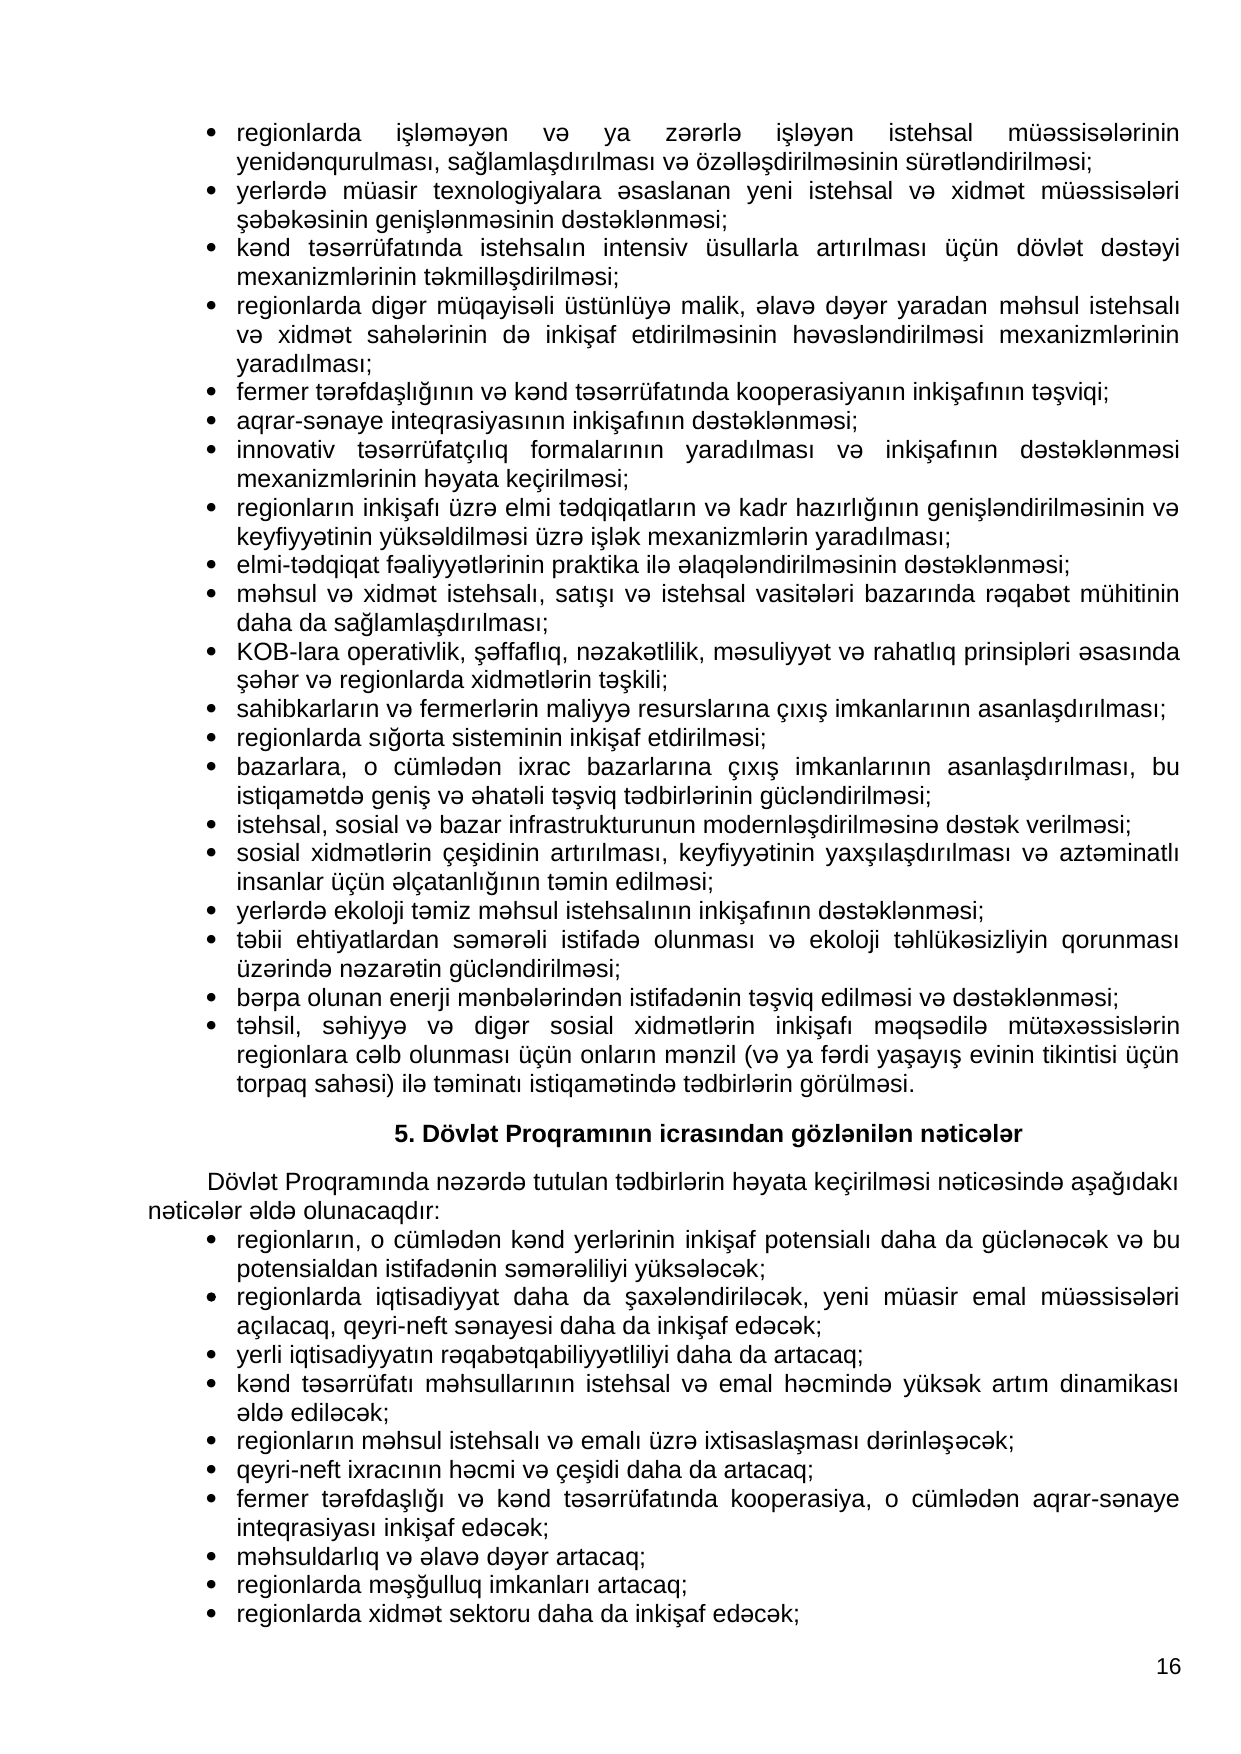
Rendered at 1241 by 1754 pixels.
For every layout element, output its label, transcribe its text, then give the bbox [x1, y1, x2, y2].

list regionlarda məşğulluq imkanları artacaq; [207, 1571, 1181, 1599]
list regionların, o cümlədən kənd yerlərinin inkişaf potensialı daha da güclənəcək və bu potensialdan istifadənin səmərəliliyi yüksələcək; [207, 1225, 1181, 1282]
list regionlarda işləməyən və ya zərərlə işləyən istehsal müəssisələrinin yenidənqurulması, sağlamlaşdırılması və özəlləşdirilməsinin sürətləndirilməsi; [207, 118, 1181, 176]
list KOB-lara operativlik, şəffaflıq, nəzakətlilik, məsuliyyət və rahatlıq prinsipləri əsasında şəhər və regionlarda xidmətlərin təşkili; [207, 637, 1181, 694]
list regionlarda iqtisadiyyat daha da şaxələndiriləcək, yeni müasir emal müəssisələri açılacaq, qeyri-neft sənayesi daha da inkişaf edəcək; [207, 1282, 1181, 1340]
list kənd təsərrüfatında istehsalın intensiv üsullarla artırılması üçün dövlət dəstəyi mexanizmlərinin təkmilləşdirilməsi; [207, 233, 1181, 291]
list kənd təsərrüfatı məhsullarının istehsal və emal həcmində yüksək artım dinamikası əldə ediləcək; [207, 1369, 1181, 1426]
list regionlarda sığorta sisteminin inkişaf etdirilməsi; [207, 723, 1181, 752]
list yerli iqtisadiyyatın rəqabətqabiliyyətliliyi daha da artacaq; [207, 1340, 1181, 1369]
list istehsal, sosial və bazar infrastrukturunun modernləşdirilməsinə dəstək verilməsi; [207, 809, 1181, 838]
list fermer tərəfdaşlığının və kənd təsərrüfatında kooperasiyanın inkişafının təşviqi; [207, 377, 1181, 406]
list təbii ehtiyatlardan səmərəli istifadə olunması və ekoloji təhlükəsizliyin qorunması üzərində nəzarətin gücləndirilməsi; [207, 925, 1181, 982]
list bazarlara, o cümlədən ixrac bazarlarına çıxış imkanlarının asanlaşdırılması, bu istiqamətdə geniş və əhatəli təşviq tədbirlərinin gücləndirilməsi; [207, 752, 1181, 809]
list məhsul və xidmət istehsalı, satışı və istehsal vasitələri bazarında rəqabət mühitinin daha da sağlamlaşdırılması; [207, 579, 1181, 637]
list regionların inkişafı üzrə elmi tədqiqatların və kadr hazırlığının genişləndirilməsinin və keyfiyyətinin yüksəldilməsi üzrə işlək mexanizmlərin yaradılması; [207, 493, 1181, 550]
list regionlarda xidmət sektoru daha da inkişaf edəcək; [207, 1599, 1181, 1628]
text 5. Dövlət Proqramının icrasından gözlənilən nəticələr [236, 1119, 1181, 1148]
list regionların məhsul istehsalı və emalı üzrə ixtisaslaşması dərinləşəcək; [207, 1426, 1181, 1455]
text Dövlət Proqramında nəzərdə tutulan tədbirlərin həyata keçirilməsi nəticəsində aşağıdakı nəticələr əldə olunacaqdır: [148, 1167, 1181, 1225]
list regionlarda digər müqayisəli üstünlüyə malik, əlavə dəyər yaradan məhsul istehsalı və xidmət sahələrinin də inkişaf etdirilməsinin həvəsləndirilməsi mexanizmlərinin yaradılması; [207, 291, 1181, 377]
list fermer tərəfdaşlığı və kənd təsərrüfatında kooperasiya, o cümlədən aqrar-sənaye inteqrasiyası inkişaf edəcək; [207, 1484, 1181, 1542]
list yerlərdə ekoloji təmiz məhsul istehsalının inkişafının dəstəklənməsi; [207, 896, 1181, 925]
list təhsil, səhiyyə və digər sosial xidmətlərin inkişafı məqsədilə mütəxəssislərin regionlara cəlb olunması üçün onların mənzil (və ya fərdi yaşayış evinin tikintisi üçün torpaq sahəsi) ilə təminatı istiqamətində tədbirlərin görülməsi. [207, 1011, 1181, 1098]
list məhsuldarlıq və əlavə dəyər artacaq; [207, 1542, 1181, 1571]
list aqrar-sənaye inteqrasiyasının inkişafının dəstəklənməsi; [207, 406, 1181, 435]
list bərpa olunan enerji mənbələrindən istifadənin təşviq edilməsi və dəstəklənməsi; [207, 982, 1181, 1011]
list yerlərdə müasir texnologiyalara əsaslanan yeni istehsal və xidmət müəssisələri şəbəkəsinin genişlənməsinin dəstəklənməsi; [207, 176, 1181, 233]
list innovativ təsərrüfatçılıq formalarının yaradılması və inkişafının dəstəklənməsi mexanizmlərinin həyata keçirilməsi; [207, 435, 1181, 493]
list qeyri-neft ixracının həcmi və çeşidi daha da artacaq; [207, 1455, 1181, 1484]
list sahibkarların və fermerlərin maliyyə resurslarına çıxış imkanlarının asanlaşdırılması; [207, 694, 1181, 723]
list elmi-tədqiqat fəaliyyətlərinin praktika ilə əlaqələndirilməsinin dəstəklənməsi; [207, 550, 1181, 579]
list sosial xidmətlərin çeşidinin artırılması, keyfiyyətinin yaxşılaşdırılması və aztəminatlı insanlar üçün əlçatanlığının təmin edilməsi; [207, 838, 1181, 896]
